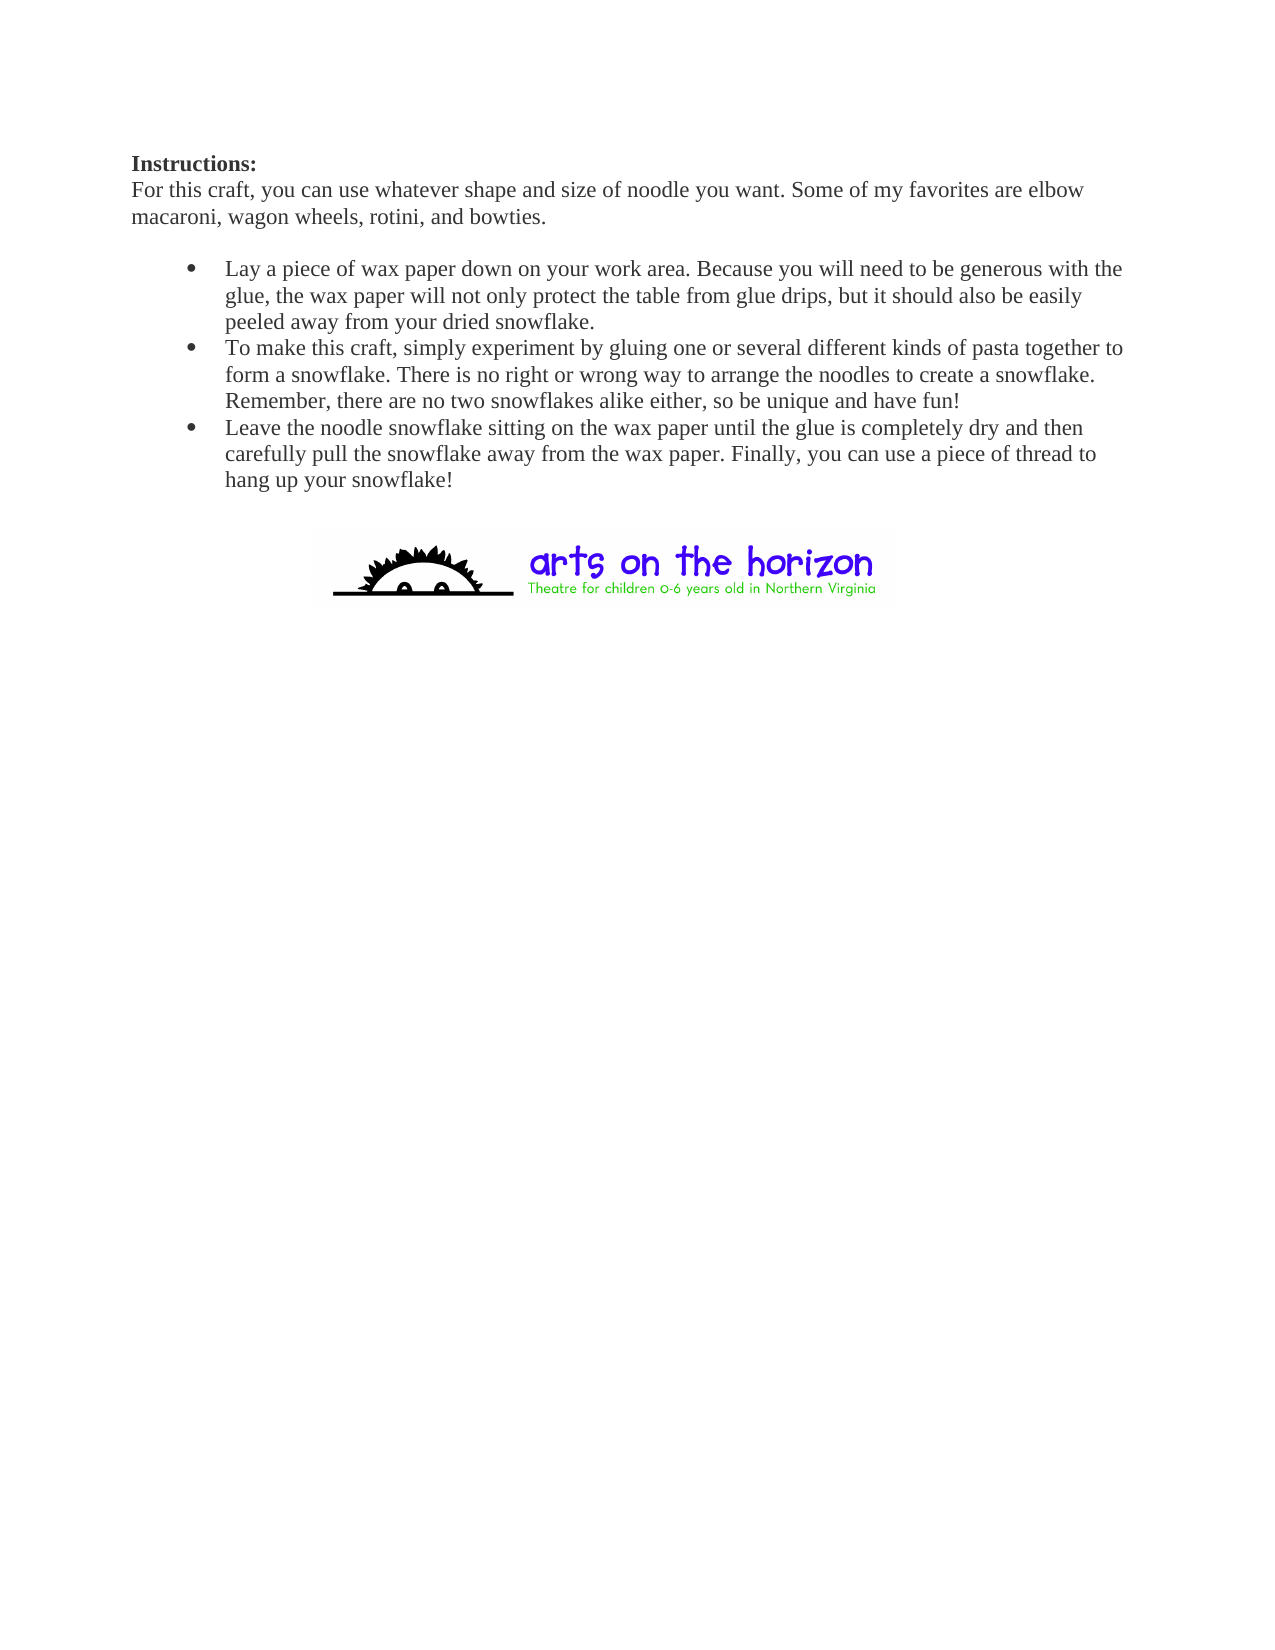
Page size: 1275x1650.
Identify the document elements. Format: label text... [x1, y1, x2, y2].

list Leave the noodle snowflake sitting on the wax paper until the glue is completely dry and then carefully pull the snowflake away from the wax paper. Finally, you can use a piece of thread to hang up your snowflake! [187, 413, 1125, 493]
picture [309, 529, 899, 611]
list To make this craft, simply experiment by gluing one or several different kinds of pasta together to form a snowflake. There is no right or wrong way to arrange the noodles to create a snowflake. Remember, there are no two snowflakes alike either, so be unique and have fun! [187, 334, 1125, 413]
text Instructions: For this craft, you can use whatever shape and size of noodle you want. Some of my favorites are elbow macaroni, wagon wheels, rotini, and bowties. [131, 150, 1125, 229]
list Lay a piece of wax paper down on your work area. Because you will need to be generous with the glue, the wax paper will not only protect the table from glue drips, but it should also be easily peeled away from your dried snowflake. [187, 255, 1125, 334]
